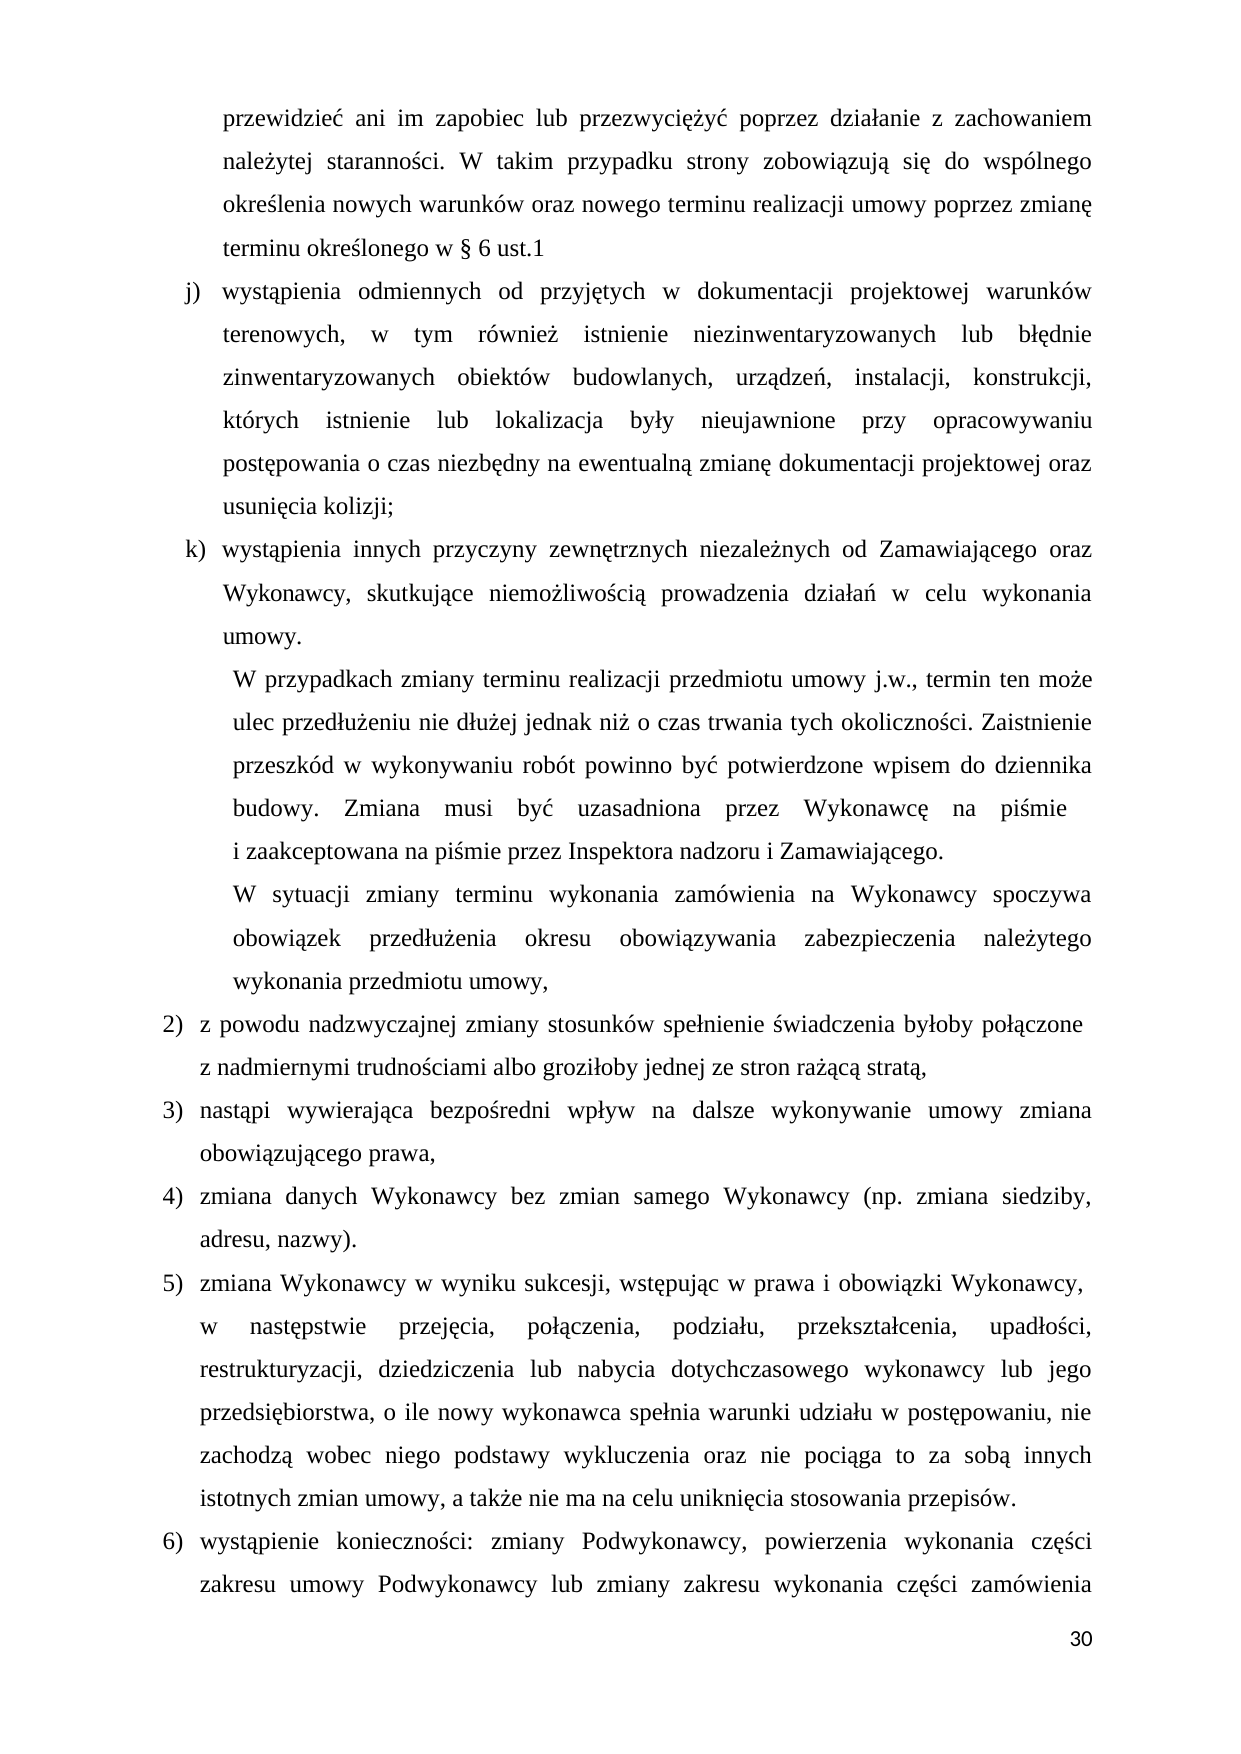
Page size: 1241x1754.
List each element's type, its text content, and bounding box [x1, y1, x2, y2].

list wystąpienia odmiennych od przyjętych w dokumentacji projektowej warunków terenowych, w tym również istnienie niezinwentaryzowanych lub błędnie zinwentaryzowanych obiektów budowlanych, urządzeń, instalacji, konstrukcji, których istnienie lub lokalizacja były nieujawnione przy opracowywaniu postępowania o czas niezbędny na ewentualną zmianę dokumentacji projektowej oraz usunięcia kolizji; [185, 276, 1092, 520]
list wystąpienia innych przyczyny zewnętrznych niezależnych od Zamawiającego oraz Wykonawcy, skutkujące niemożliwością prowadzenia działań w celu wykonania umowy. [185, 534, 1092, 649]
list zmiana Wykonawcy w wyniku sukcesji, wstępując w prawa i obowiązki Wykonawcy, w następstwie przejęcia, połączenia, podziału, przekształcenia, upadłości, restrukturyzacji, dziedziczenia lub nabycia dotychczasowego wykonawcy lub jego przedsiębiorstwa, o ile nowy wykonawca spełnia warunki udziału w postępowaniu, nie zachodzą wobec niego podstawy wykluczenia oraz nie pociąga to za sobą innych istotnych zmian umowy, a także nie ma na celu uniknięcia stosowania przepisów. [162, 1268, 1092, 1512]
text W przypadkach zmiany terminu realizacji przedmiotu umowy j.w., termin ten może ulec przedłużeniu nie dłużej jednak niż o czas trwania tych okoliczności. Zaistnienie przeszkód w wykonywaniu robót powinno być potwierdzone wpisem do dziennika budowy. Zmiana musi być uzasadniona przez Wykonawcę na piśmie i zaakceptowana na piśmie przez Inspektora nadzoru i Zamawiającego. [233, 664, 1092, 865]
list z powodu nadzwyczajnej zmiany stosunków spełnienie świadczenia byłoby połączone z nadmiernymi trudnościami albo groziłoby jednej ze stron rażącą stratą, [162, 1009, 1092, 1081]
list zmiana danych Wykonawcy bez zmian samego Wykonawcy (np. zmiana siedziby, adresu, nazwy). [162, 1181, 1092, 1253]
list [162, 1526, 1092, 1598]
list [185, 103, 1092, 261]
list nastąpi wywierająca bezpośredni wpływ na dalsze wykonywanie umowy zmiana obowiązującego prawa, [162, 1095, 1092, 1167]
text W sytuacji zmiany terminu wykonania zamówienia na Wykonawcy spoczywa obowiązek przedłużenia okresu obowiązywania zabezpieczenia należytego wykonania przedmiotu umowy, [233, 879, 1092, 994]
